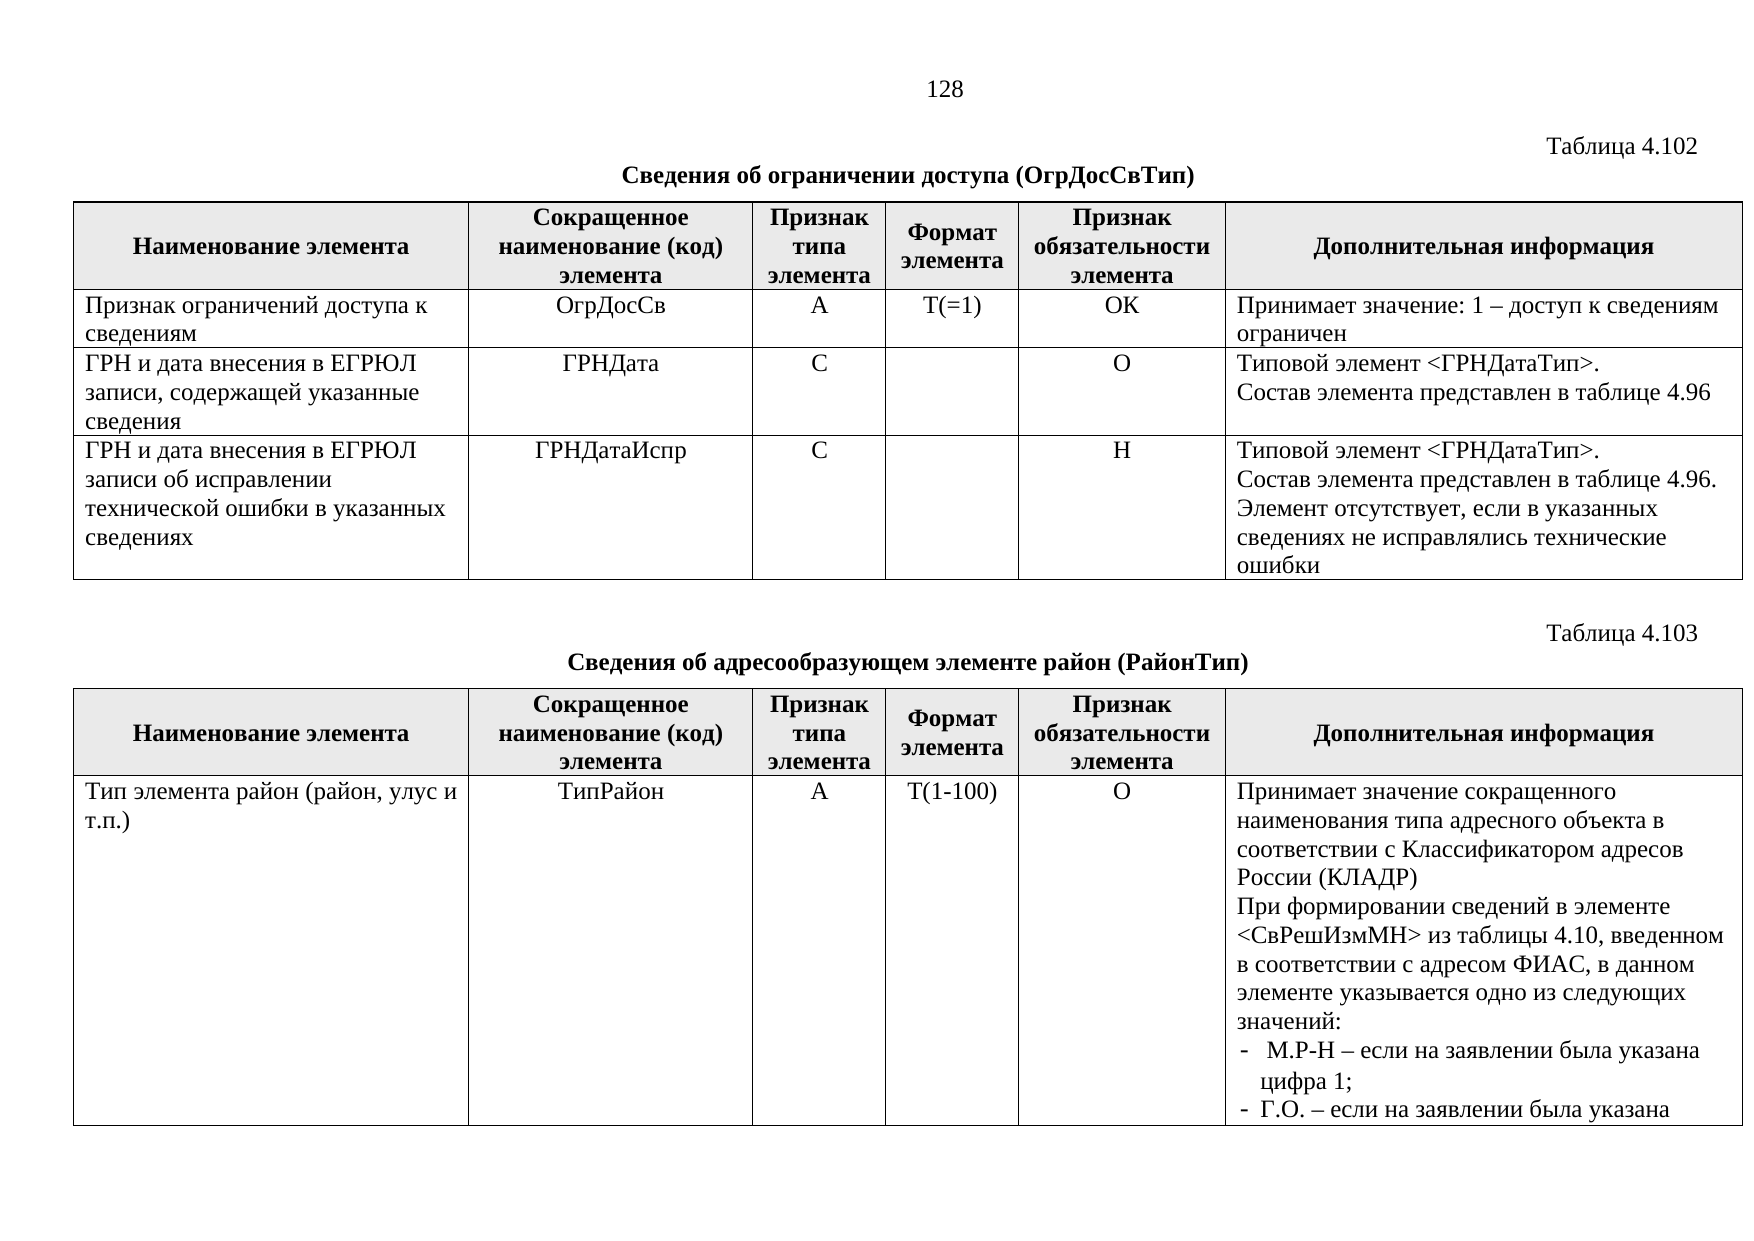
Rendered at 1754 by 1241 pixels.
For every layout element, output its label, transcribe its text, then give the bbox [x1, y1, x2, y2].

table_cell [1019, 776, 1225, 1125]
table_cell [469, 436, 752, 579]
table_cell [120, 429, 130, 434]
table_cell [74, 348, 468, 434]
text Таблица 4.103 [118, 618, 1698, 647]
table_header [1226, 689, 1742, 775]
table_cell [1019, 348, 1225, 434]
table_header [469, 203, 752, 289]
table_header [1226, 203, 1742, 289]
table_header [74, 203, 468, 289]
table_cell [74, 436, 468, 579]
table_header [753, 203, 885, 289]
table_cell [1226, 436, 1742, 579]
text Сведения об ограничении доступа (ОгрДосСвТип) [118, 160, 1698, 189]
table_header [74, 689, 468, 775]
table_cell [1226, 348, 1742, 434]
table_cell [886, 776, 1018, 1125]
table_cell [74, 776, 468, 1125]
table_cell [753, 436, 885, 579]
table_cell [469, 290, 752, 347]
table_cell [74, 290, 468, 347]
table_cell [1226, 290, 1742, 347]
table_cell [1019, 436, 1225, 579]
text Сведения об адресообразующем элементе район (РайонТип) [118, 647, 1698, 675]
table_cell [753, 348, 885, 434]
text Таблица 4.102 [118, 131, 1698, 160]
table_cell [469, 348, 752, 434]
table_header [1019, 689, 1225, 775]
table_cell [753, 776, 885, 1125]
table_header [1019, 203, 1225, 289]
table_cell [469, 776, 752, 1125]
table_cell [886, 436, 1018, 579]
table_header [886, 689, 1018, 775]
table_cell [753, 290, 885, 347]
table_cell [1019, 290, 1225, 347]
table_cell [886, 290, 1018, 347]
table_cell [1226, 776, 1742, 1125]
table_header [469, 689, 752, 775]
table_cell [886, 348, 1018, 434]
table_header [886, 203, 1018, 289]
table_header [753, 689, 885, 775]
